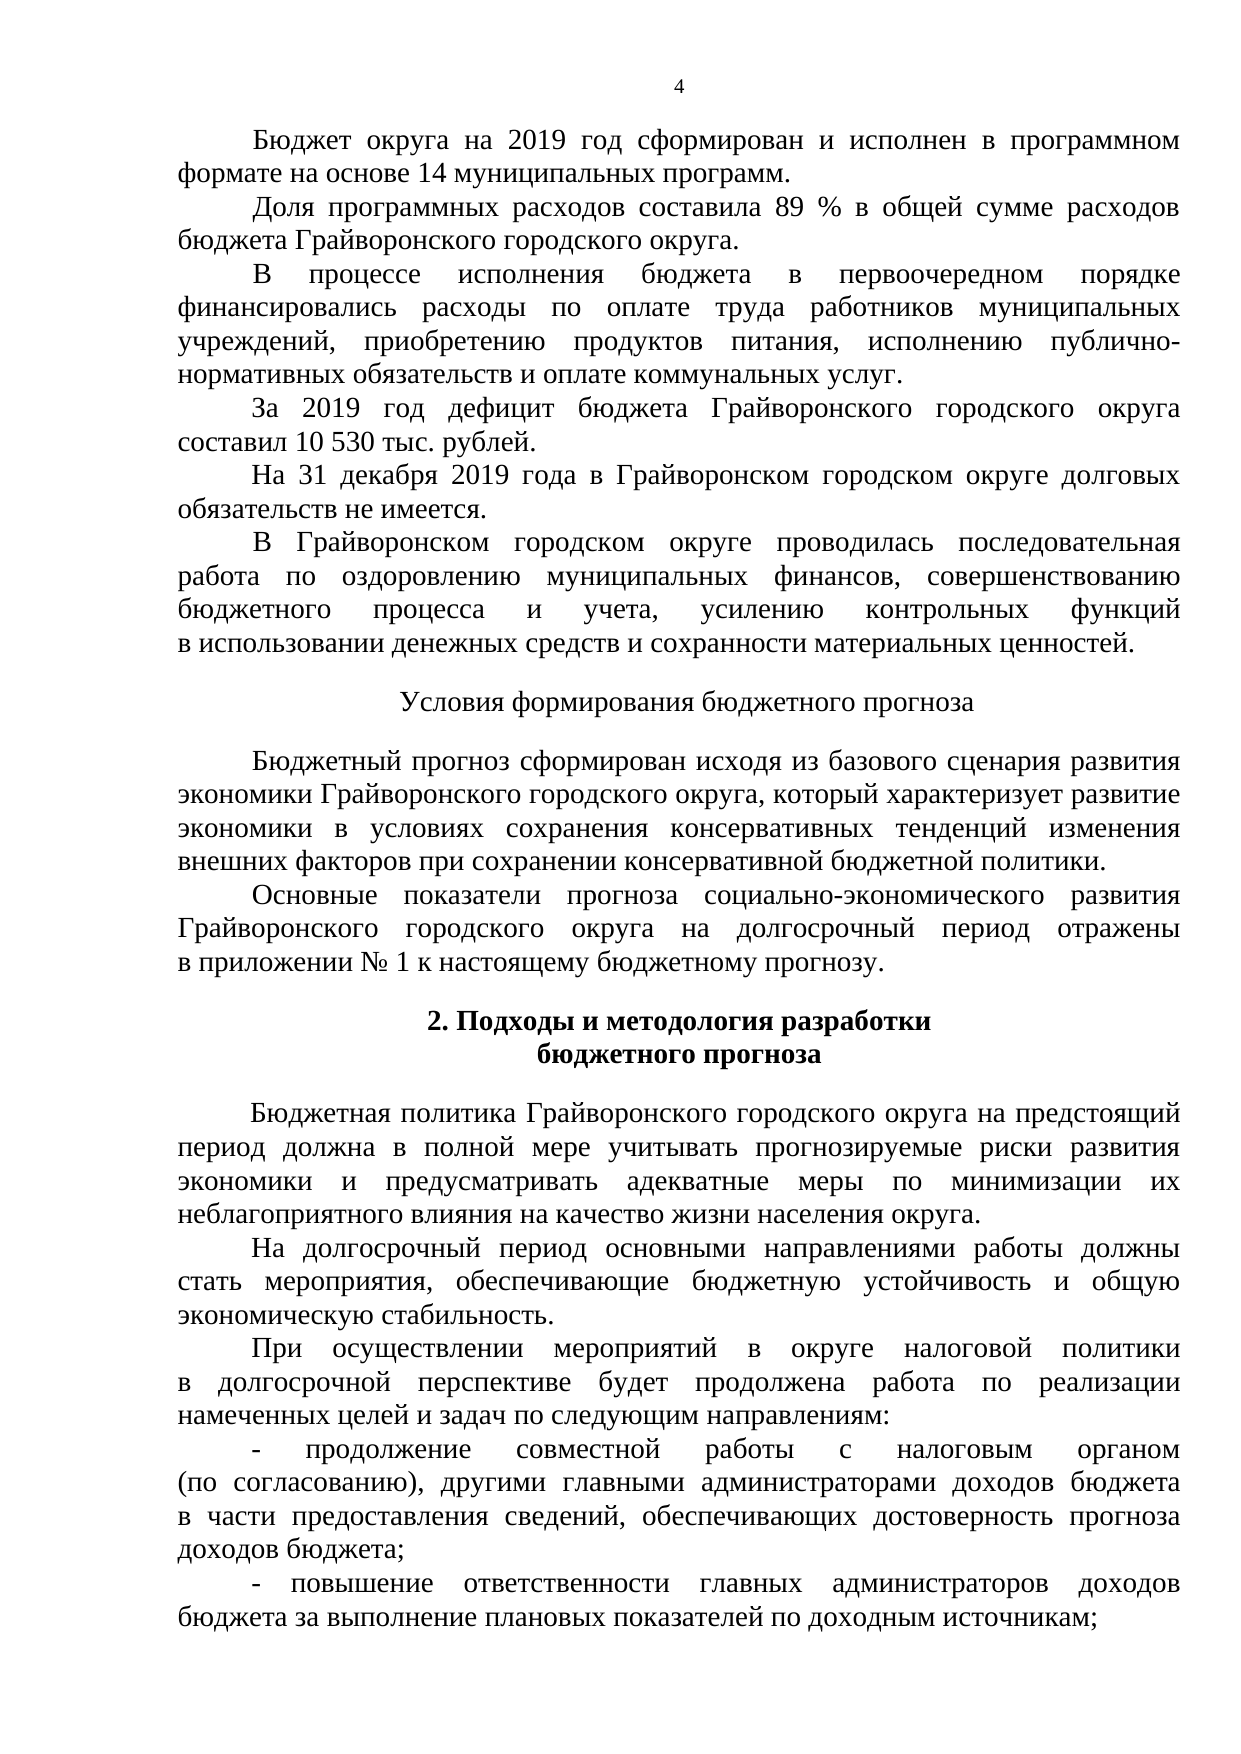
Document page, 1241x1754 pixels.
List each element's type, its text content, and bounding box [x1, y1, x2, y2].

text За 2019 год дефицит бюджета Грайворонского городского округа составил 10 530 тыс. рублей. [177, 390, 1181, 457]
text - продолжение совместной работы с налоговым органом (по согласованию), другими главными администраторами доходов бюджета в части предоставления сведений, обеспечивающих достоверность прогноза доходов бюджета; [177, 1431, 1181, 1565]
text При осуществлении мероприятий в округе налоговой политики в долгосрочной перспективе будет продолжена работа по реализации намеченных целей и задач по следующим направлениям: [177, 1330, 1181, 1431]
text Доля программных расходов составила 89 % в общей сумме расходов бюджета Грайворонского городского округа. [177, 189, 1181, 256]
text В процессе исполнения бюджета в первоочередном порядке финансировались расходы по оплате труда работников муниципальных учреждений, приобретению продуктов питания, исполнению публично-нормативных обязательств и оплате коммунальных услуг. [177, 256, 1181, 390]
text 2. Подходы и методология разработки [251, 1003, 1107, 1037]
text Бюджетный прогноз сформирован исходя из базового сценария развития экономики Грайворонского городского округа, который характеризует развитие экономики в условиях сохранения консервативных тенденций изменения внешних факторов при сохранении консервативной бюджетной политики. [177, 743, 1181, 877]
text Основные показатели прогноза социально-экономического развития Грайворонского городского округа на долгосрочный период отражены в приложении № 1 к настоящему бюджетному прогнозу. [177, 877, 1181, 978]
text Бюджетная политика Грайворонского городского округа на предстоящий период должна в полной мере учитывать прогнозируемые риски развития экономики и предусматривать адекватные меры по минимизации их неблагоприятного влияния на качество жизни населения округа. [177, 1096, 1181, 1230]
text В Грайворонском городском округе проводилась последовательная работа по оздоровлению муниципальных финансов, совершенствованию бюджетного процесса и учета, усилению контрольных функций в использовании денежных средств и сохранности материальных ценностей. [177, 524, 1181, 658]
text На 31 декабря 2019 года в Грайворонском городском округе долговых обязательств не имеется. [177, 457, 1181, 524]
text Бюджет округа на 2019 год сформирован и исполнен в программном формате на основе 14 муниципальных программ. [177, 122, 1181, 189]
text Условия формирования бюджетного прогноза [251, 684, 1122, 717]
text На долгосрочный период основными направлениями работы должны стать мероприятия, обеспечивающие бюджетную устойчивость и общую экономическую стабильность. [177, 1230, 1181, 1330]
text - повышение ответственности главных администраторов доходов бюджета за выполнение плановых показателей по доходным источникам; [177, 1565, 1181, 1632]
text бюджетного прогноза [251, 1037, 1107, 1070]
